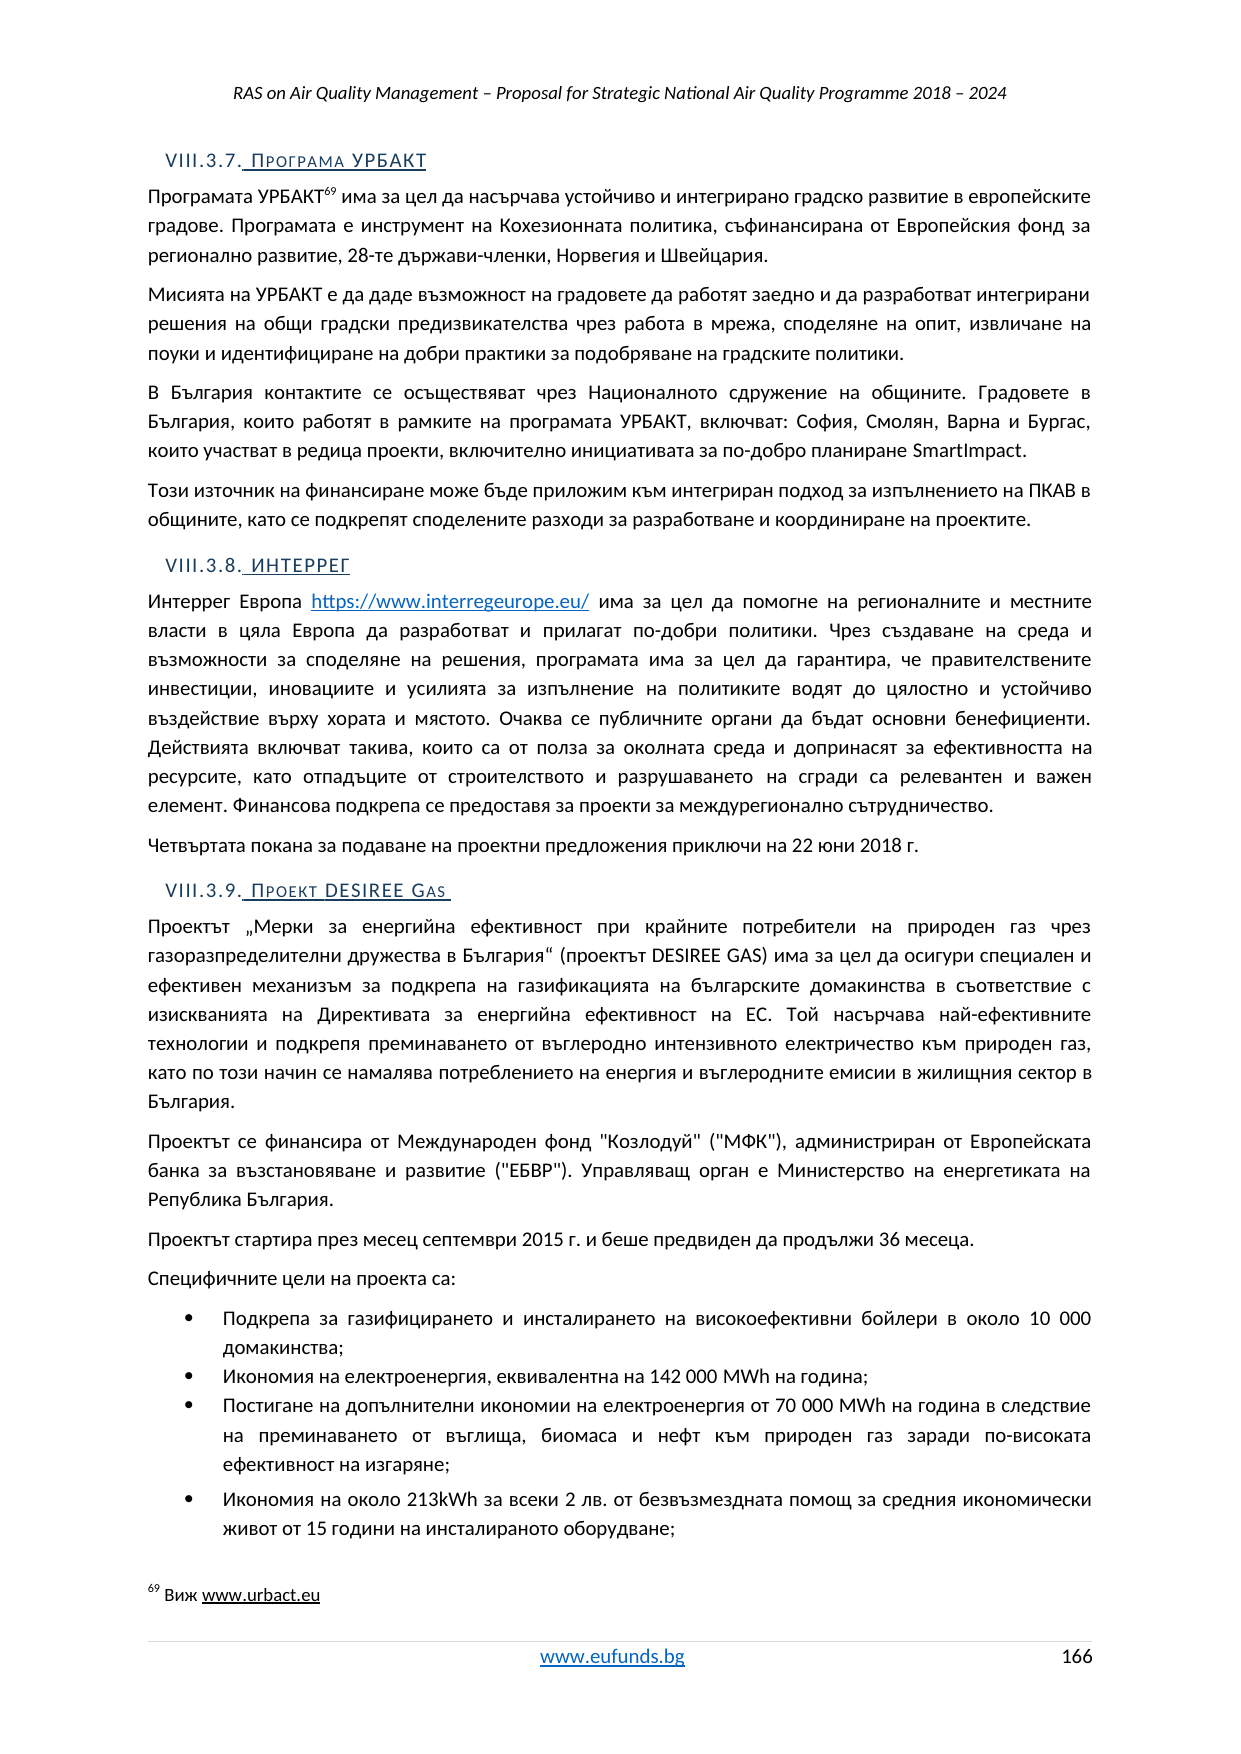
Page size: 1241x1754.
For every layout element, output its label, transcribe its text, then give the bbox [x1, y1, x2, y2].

list ИНТЕРРЕГ [242, 552, 1092, 578]
text Този източник на финансиране може бъде приложим към интегриран подход за изпълнението на ПКАВ в общините, като се подкрепят споделените разходи за разработване и координиране на проектите. [148, 477, 1092, 532]
text Специфичните цели на проекта са: [148, 1266, 1092, 1291]
text Мисията на УРБАКТ е да даде възможност на градовете да работят заедно и да разработват интегрирани решения на общи градски предизвикателства чрез работа в мрежа, споделяне на опит, извличане на поуки и идентифициране на добри практики за подобряване на градските политики. [148, 281, 1092, 365]
list Проект DESIREE Gas [242, 878, 1092, 903]
list Икономия на около 213kWh за всеки 2 лв. от безвъзмездната помощ за средния икономически живот от 15 години на инсталираното оборудване; [185, 1486, 1092, 1541]
text Проектът „Мерки за енергийна ефективност при крайните потребители на природен газ чрез газоразпределителни дружества в България“ (проектът DESIREE GAS) има за цел да осигури специален и ефективен механизъм за подкрепа на газификацията на българските домакинства в съответствие с изискванията на Директивата за енергийна ефективност на ЕС. Той насърчава най-ефективните технологии и подкрепя преминаването от въглеродно интензивното електричество към природен газ, като по този начин се намалява потреблението на енергия и въглеродните емисии в жилищния сектор в България. [148, 913, 1092, 1114]
list Програма УРБАКТ [242, 148, 1092, 173]
text В България контактите се осъществяват чрез Националното сдружение на общините. Градовете в България, които работят в рамките на програмата УРБАКТ, включват: София, Смолян, Варна и Бургас, които участват в редица проекти, включително инициативата за по-добро планиране SmartImpact. [148, 379, 1092, 463]
text Проектът стартира през месец септември 2015 г. и беше предвиден да продължи 36 месеца. [148, 1226, 1092, 1251]
text Проектът се финансира от Международен фонд "Козлодуй" ("МФК"), администриран от Европейската банка за възстановяване и развитие ("ЕБВР"). Управляващ орган е Министерство на енергетиката на Република България. [148, 1128, 1092, 1212]
list Икономия на електроенергия, еквивалентна на 142 000 MWh на година; [185, 1363, 1092, 1389]
text Четвъртата покана за подаване на проектни предложения приключи на 22 юни 2018 г. [148, 832, 1092, 857]
text Програмата УРБАКТ има за цел да насърчава устойчиво и интегрирано градско развитие в европейските градове. Програмата е инструмент на Кохезионната политика, съфинансирана от Европейския фонд за регионално развитие, 28-те държави-членки, Норвегия и Швейцария. [148, 183, 1092, 267]
list Постигане на допълнителни икономии на електроенергия от 70 000 MWh на година в следствие на преминаването от въглища, биомаса и нефт към природен газ заради по-високата ефективност на изгаряне; [185, 1393, 1092, 1476]
list Подкрепа за газифицирането и инсталирането на високоефективни бойлери в около 10 000 домакинства; [185, 1305, 1092, 1360]
text Интеррег Европа https://www.interregeurope.eu/ има за цел да помогне на регионалните и местните власти в цяла Европа да разработват и прилагат по-добри политики. Чрез създаване на среда и възможности за споделяне на решения, програмата има за цел да гарантира, че правителствените инвестиции, иновациите и усилията за изпълнение на политиките водят до цялостно и устойчиво въздействие върху хората и мястото. Очаква се публичните органи да бъдат основни бенефициенти. Действията включват такива, които са от полза за околната среда и допринасят за ефективността на ресурсите, като отпадъците от строителството и разрушаването на сгради са релевантен и важен елемент. Финансова подкрепа се предоставя за проекти за междурегионално сътрудничество. [148, 588, 1092, 818]
